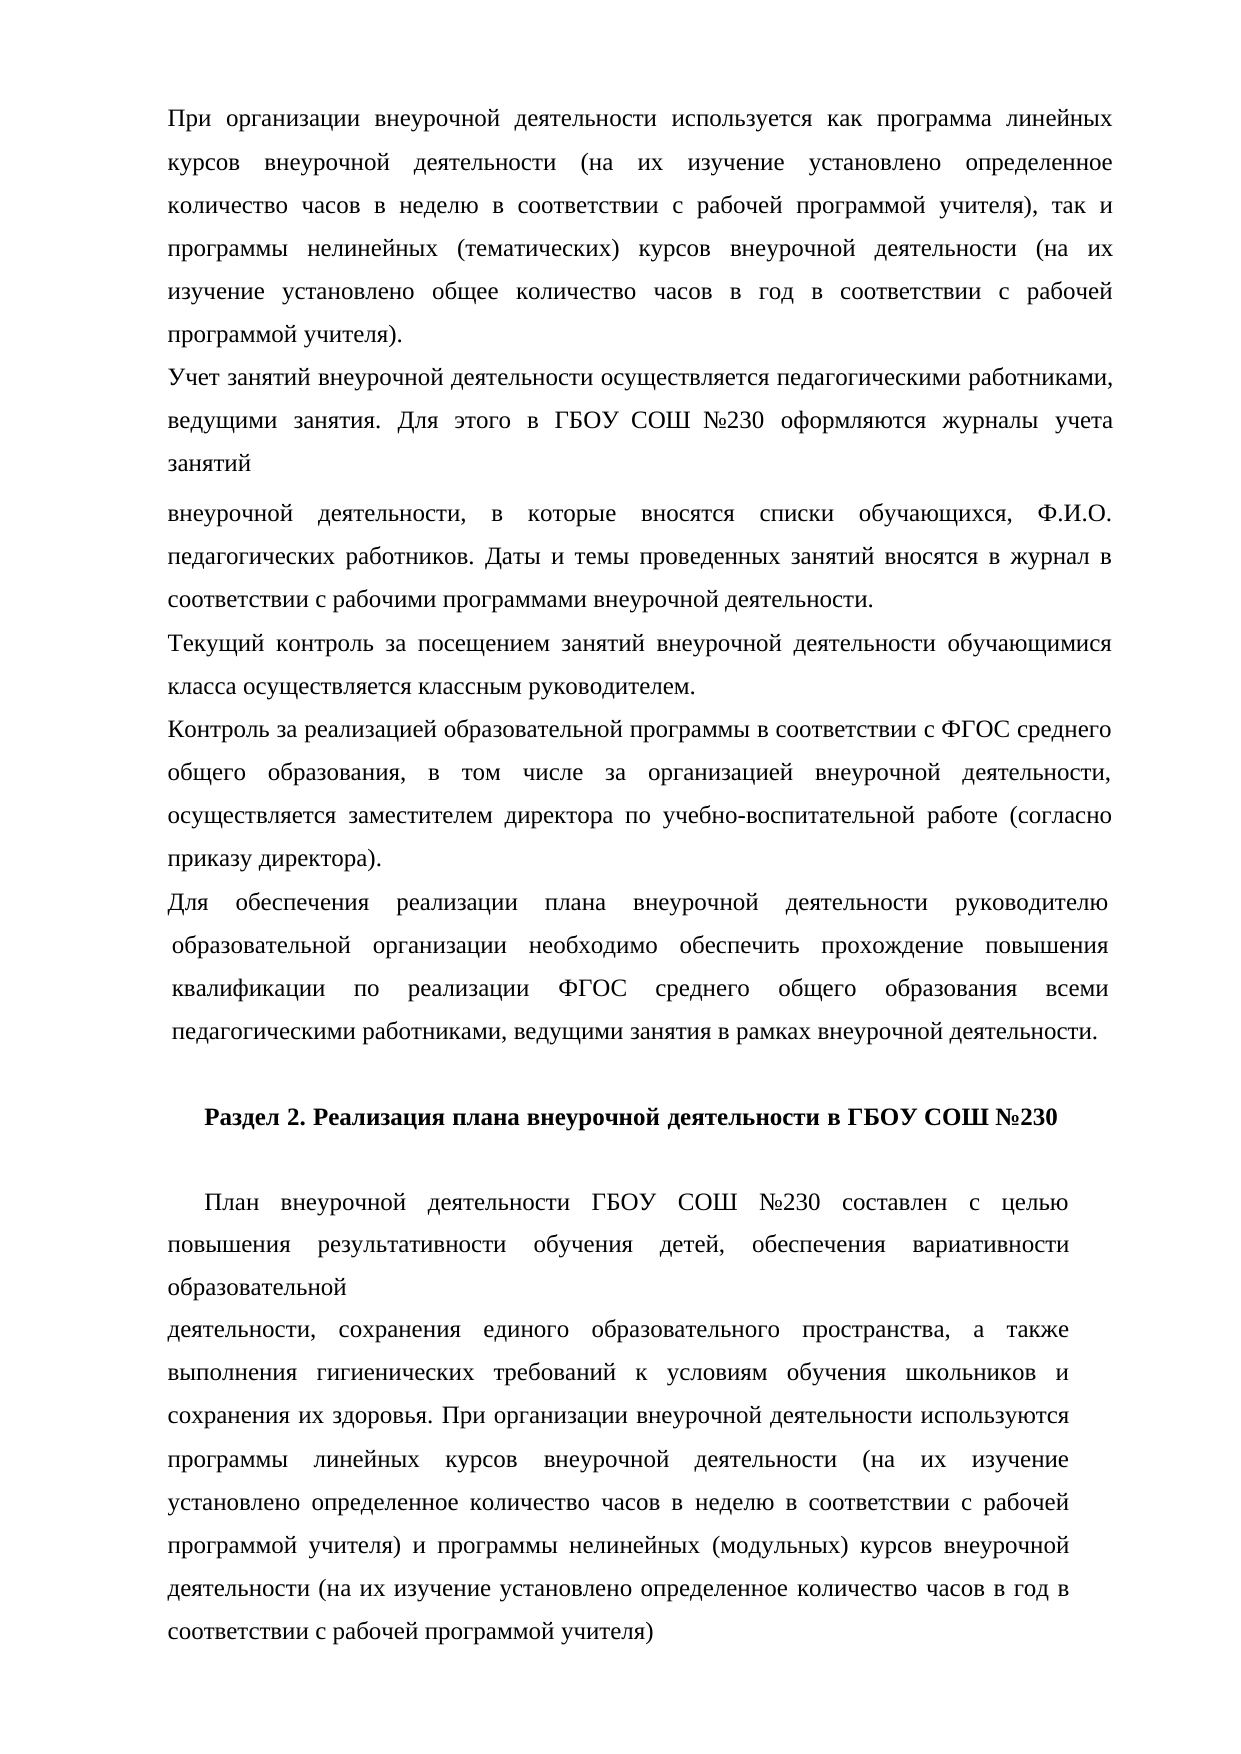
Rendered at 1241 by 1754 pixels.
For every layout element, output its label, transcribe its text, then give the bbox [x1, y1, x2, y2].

text При организации внеурочной деятельности используется как программа линейных курсов внеурочной деятельности (на их изучение установлено определенное количество часов в неделю в соответствии с рабочей программой учителя), так и программы нелинейных (тематических) курсов внеурочной деятельности (на их изучение установлено общее количество часов в год в соответствии с рабочей программой учителя). [167, 103, 1113, 348]
text Для обеспечения реализации плана внеурочной деятельности руководителю образовательной организации необходимо обеспечить прохождение повышения квалификации по реализации ФГОС среднего общего образования всеми педагогическими работниками, ведущими занятия в рамках внеурочной деятельности. [167, 887, 1109, 1045]
text Контроль за реализацией образовательной программы в соответствии с ФГОС среднего общего образования, в том числе за организацией внеурочной деятельности, осуществляется заместителем директора по учебно-воспитательной работе (согласно приказу директора). [167, 714, 1112, 872]
text Учет занятий внеурочной деятельности осуществляется педагогическими работниками, ведущими занятия. Для этого в ГБОУ СОШ №230 оформляются журналы учета занятий [167, 362, 1113, 477]
text Раздел 2. Реализация плана внеурочной деятельности в ГБОУ СОШ №230 [167, 1102, 1069, 1130]
text План внеурочной деятельности ГБОУ СОШ №230 составлен с целью повышения результативности обучения детей, обеспечения вариативности образовательной [167, 1187, 1069, 1300]
text внеурочной деятельности, в которые вносятся списки обучающихся, Ф.И.О. педагогических работников. Даты и темы проведенных занятий вносятся в журнал в соответствии с рабочими программами внеурочной деятельности. [167, 498, 1113, 613]
text деятельности, сохранения единого образовательного пространства, а также выполнения гигиенических требований к условиям обучения школьников и сохранения их здоровья. При организации внеурочной деятельности используются программы линейных курсов внеурочной деятельности (на их изучение установлено определенное количество часов в неделю в соответствии с рабочей программой учителя) и программы нелинейных (модульных) курсов внеурочной деятельности (на их изучение установлено определенное количество часов в год в соответствии с рабочей программой учителя) [167, 1314, 1069, 1645]
text Текущий контроль за посещением занятий внеурочной деятельности обучающимися класса осуществляется классным руководителем. [167, 628, 1113, 700]
